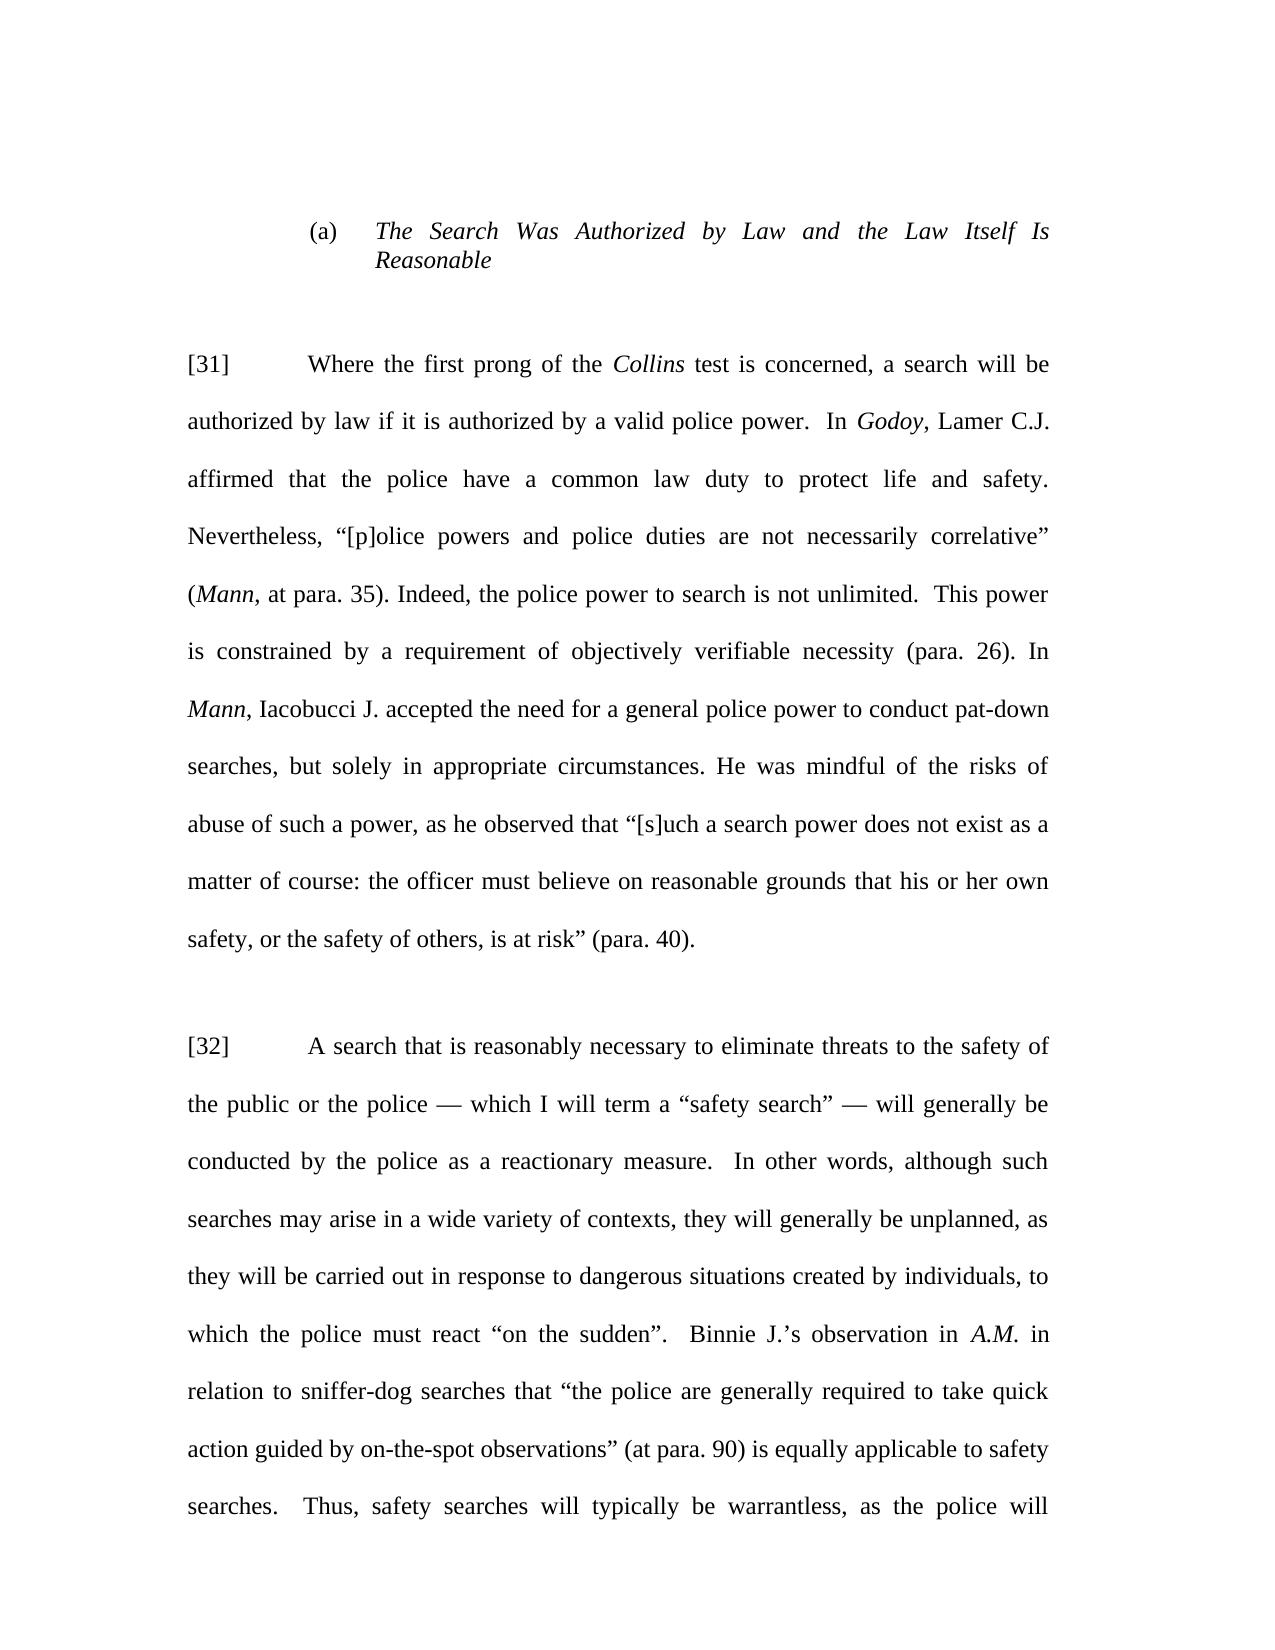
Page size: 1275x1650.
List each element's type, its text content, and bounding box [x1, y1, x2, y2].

text Where the first prong of the Collins test is concerned, a search will be authorized by law if it is authorized by a valid police power. In Godoy, Lamer C.J. affirmed that the police have a common law duty to protect life and safety. Nevertheless, “[p]olice powers and police duties are not necessarily correlative” (Mann, at para. 35). Indeed, the police power to search is not unlimited. This power is constrained by a requirement of objectively verifiable necessity (para. 26). In Mann, Iacobucci J. accepted the need for a general police power to conduct pat-down searches, but solely in appropriate circumstances. He was mindful of the risks of abuse of such a power, as he observed that “[s]uch a search power does not exist as a matter of course: the officer must believe on reasonable grounds that his or her own safety, or the safety of others, is at risk” (para. 40). [187, 349, 1050, 953]
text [187, 1031, 1050, 1520]
title The Search Was Authorized by Law and the Law Itself Is Reasonable [309, 216, 1050, 274]
